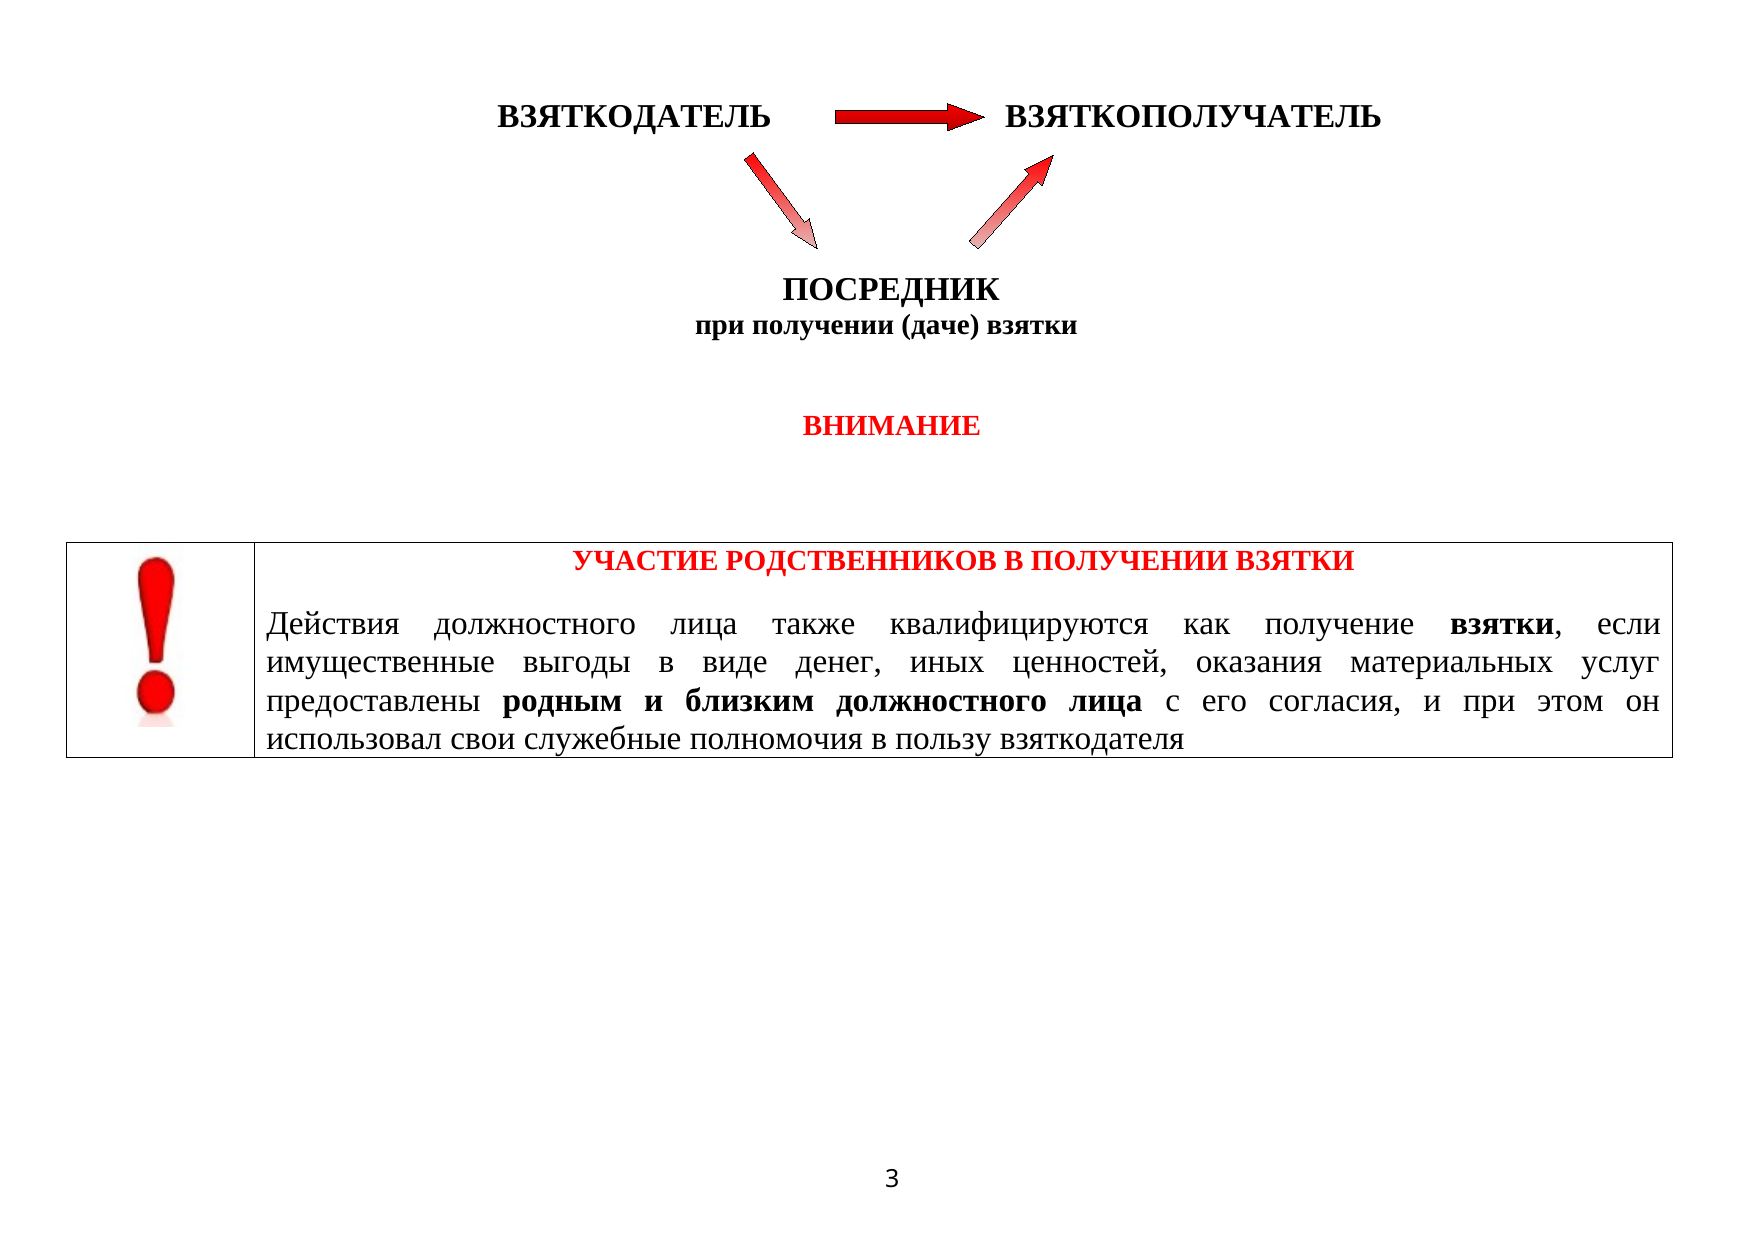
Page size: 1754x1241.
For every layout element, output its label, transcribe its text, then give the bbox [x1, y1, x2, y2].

table_header УЧАСТИЕ РОДСТВЕННИКОВ В ПОЛУЧЕНИИ ВЗЯТКИ Действия должностного лица также квалифицируются как получение взятки, если имущественные выгоды в виде денег, иных ценностей, оказания материальных услуг предоставлены родным и близким должностного лица с его согласия, и при этом он использовал свои служебные полномочия в пользу взяткодателя [255, 543, 1672, 757]
text ВНИМАНИЕ [89, 408, 1695, 442]
text ПОСРЕДНИК [89, 269, 1695, 307]
text ВЗЯТКОДАТЕЛЬ ВЗЯТКОПОЛУЧАТЕЛЬ [89, 97, 1695, 135]
table_header [67, 543, 254, 757]
text при получении (даче) взятки [89, 307, 1695, 341]
picture [107, 543, 214, 727]
